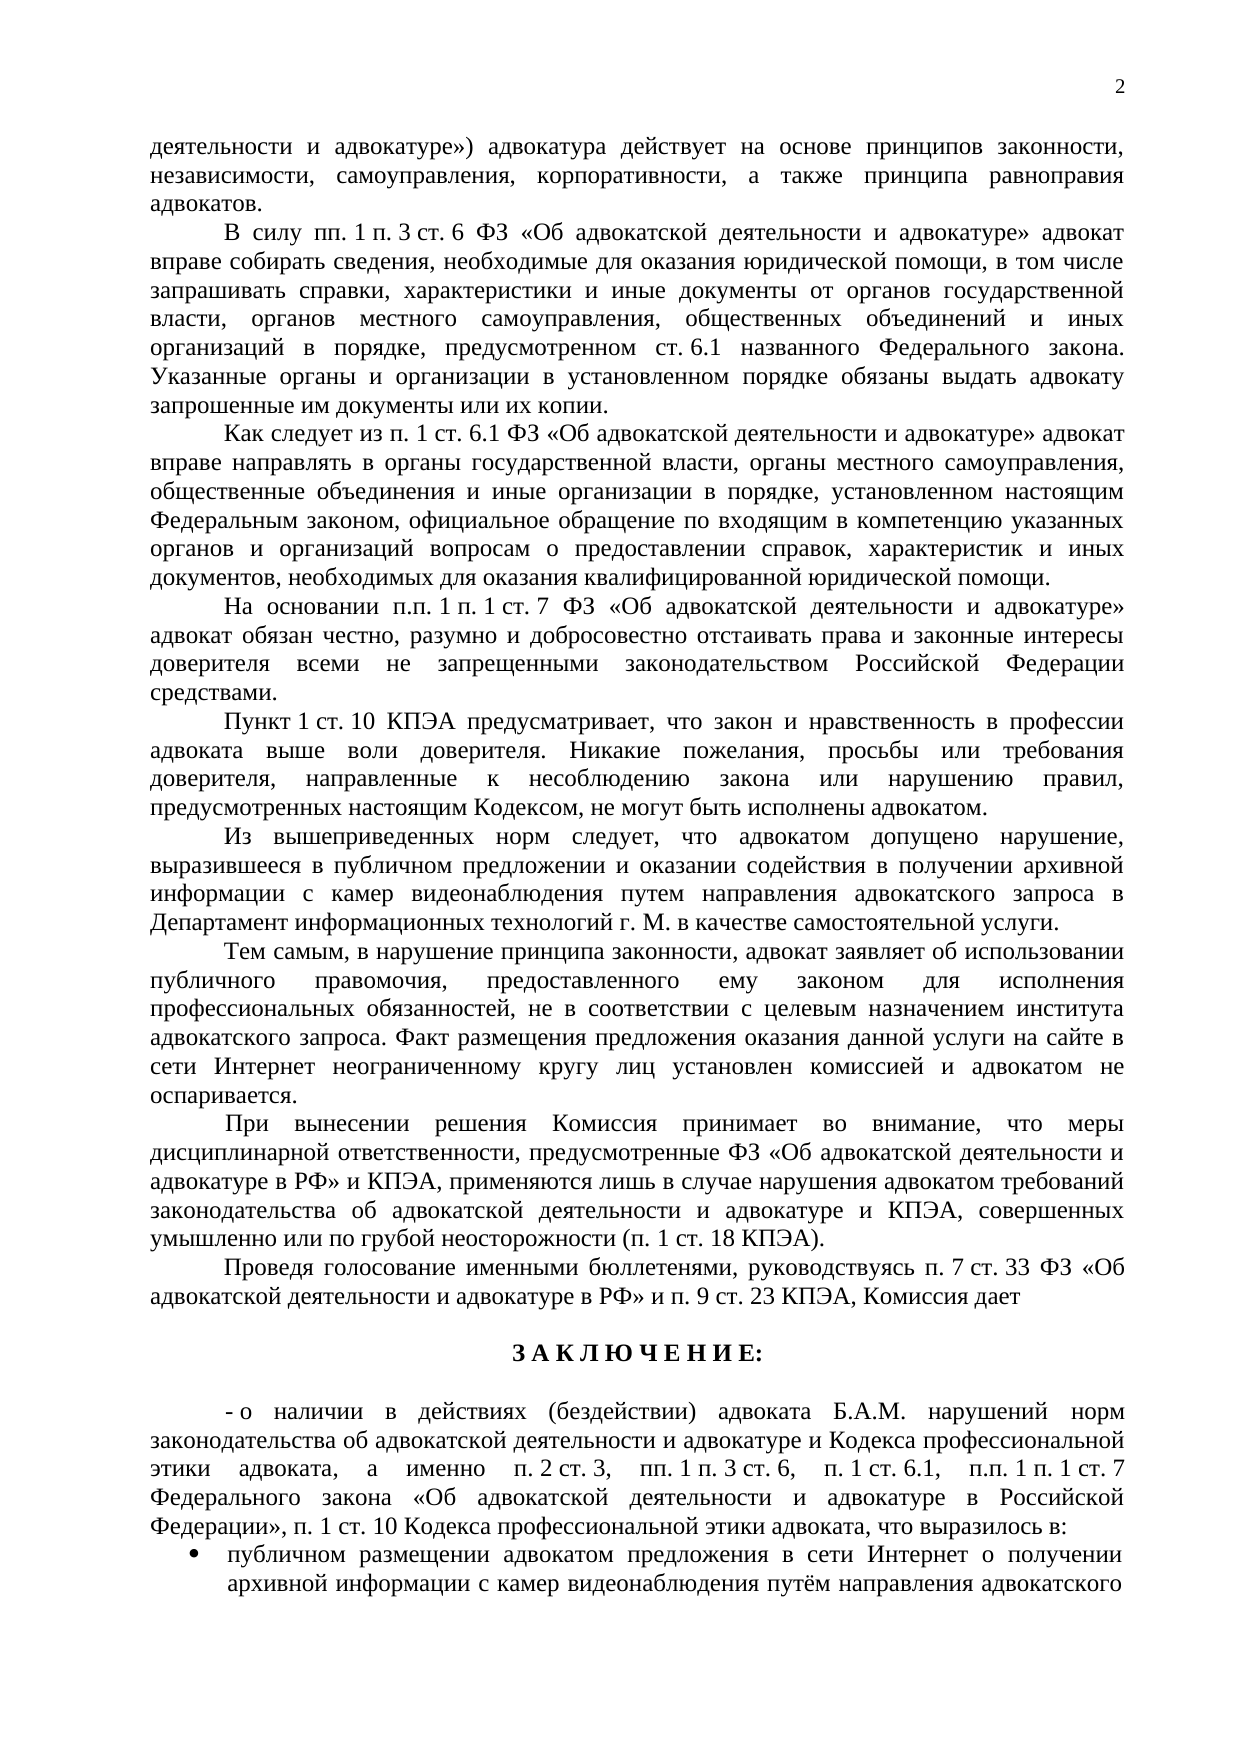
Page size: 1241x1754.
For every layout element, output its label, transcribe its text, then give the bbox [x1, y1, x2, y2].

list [189, 1540, 1123, 1597]
text Проведя голосование именными бюллетенями, руководствуясь п. 7 ст. 33 ФЗ «Об адвокатской деятельности и адвокатуре в РФ» и п. 9 ст. 23 КПЭА, Комиссия дает [150, 1252, 1125, 1310]
text В силу пп. 1 п. 3 ст. 6 ФЗ «Об адвокатской деятельности и адвокатуре» адвокат вправе собирать сведения, необходимые для оказания юридической помощи, в том числе запрашивать справки, характеристики и иные документы от органов государственной власти, органов местного самоуправления, общественных объединений и иных организаций в порядке, предусмотренном ст. 6.1 названного Федерального закона. Указанные органы и организации в установленном порядке обязаны выдать адвокату запрошенные им документы или их копии. [150, 217, 1125, 418]
text Тем самым, в нарушение принципа законности, адвокат заявляет об использовании публичного правомочия, предоставленного ему законом для исполнения профессиональных обязанностей, не в соответствии с целевым назначением института адвокатского запроса. Факт размещения предложения оказания данной услуги на сайте в сети Интернет неограниченному кругу лиц установлен комиссией и адвокатом не оспаривается. [150, 936, 1125, 1108]
text - о наличии в действиях (бездействии) адвоката Б.А.М. нарушений норм законодательства об адвокатской деятельности и адвокатуре и Кодекса профессиональной этики адвоката, а именно п. 2 ст. 3, пп. 1 п. 3 ст. 6, п. 1 ст. 6.1, п.п. 1 п. 1 ст. 7 Федерального закона «Об адвокатской деятельности и адвокатуре в Российской Федерации», п. 1 ст. 10 Кодекса профессиональной этики адвоката, что выразилось в: [150, 1396, 1125, 1540]
text Из вышеприведенных норм следует, что адвокатом допущено нарушение, выразившееся в публичном предложении и оказании содействия в получении архивной информации с камер видеонаблюдения путем направления адвокатского запроса в Департамент информационных технологий г. М. в качестве самостоятельной услуги. [150, 821, 1125, 936]
text Как следует из п. 1 ст. 6.1 ФЗ «Об адвокатской деятельности и адвокатуре» адвокат вправе направлять в органы государственной власти, органы местного самоуправления, общественные объединения и иные организации в порядке, установленном настоящим Федеральным законом, официальное обращение по входящим в компетенцию указанных органов и организаций вопросам о предоставлении справок, характеристик и иных документов, необходимых для оказания квалифицированной юридической помощи. [150, 418, 1125, 591]
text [150, 131, 1125, 217]
text Пункт 1 ст. 10 КПЭА предусматривает, что закон и нравственность в профессии адвоката выше воли доверителя. Никакие пожелания, просьбы или требования доверителя, направленные к несоблюдению закона или нарушению правил, предусмотренных настоящим Кодексом, не могут быть исполнены адвокатом. [150, 706, 1125, 821]
text З А К Л Ю Ч Е Н И Е: [150, 1338, 1125, 1367]
text На основании п.п. 1 п. 1 ст. 7 ФЗ «Об адвокатской деятельности и адвокатуре» адвокат обязан честно, разумно и добросовестно отстаивать права и законные интересы доверителя всеми не запрещенными законодательством Российской Федерации средствами. [150, 591, 1125, 706]
text При вынесении решения Комиссия принимает во внимание, что меры дисциплинарной ответственности, предусмотренные ФЗ «Об адвокатской деятельности и адвокатуре в РФ» и КПЭА, применяются лишь в случае нарушения адвокатом требований законодательства об адвокатской деятельности и адвокатуре и КПЭА, совершенных умышленно или по грубой неосторожности (п. 1 ст. 18 КПЭА). [150, 1108, 1125, 1252]
